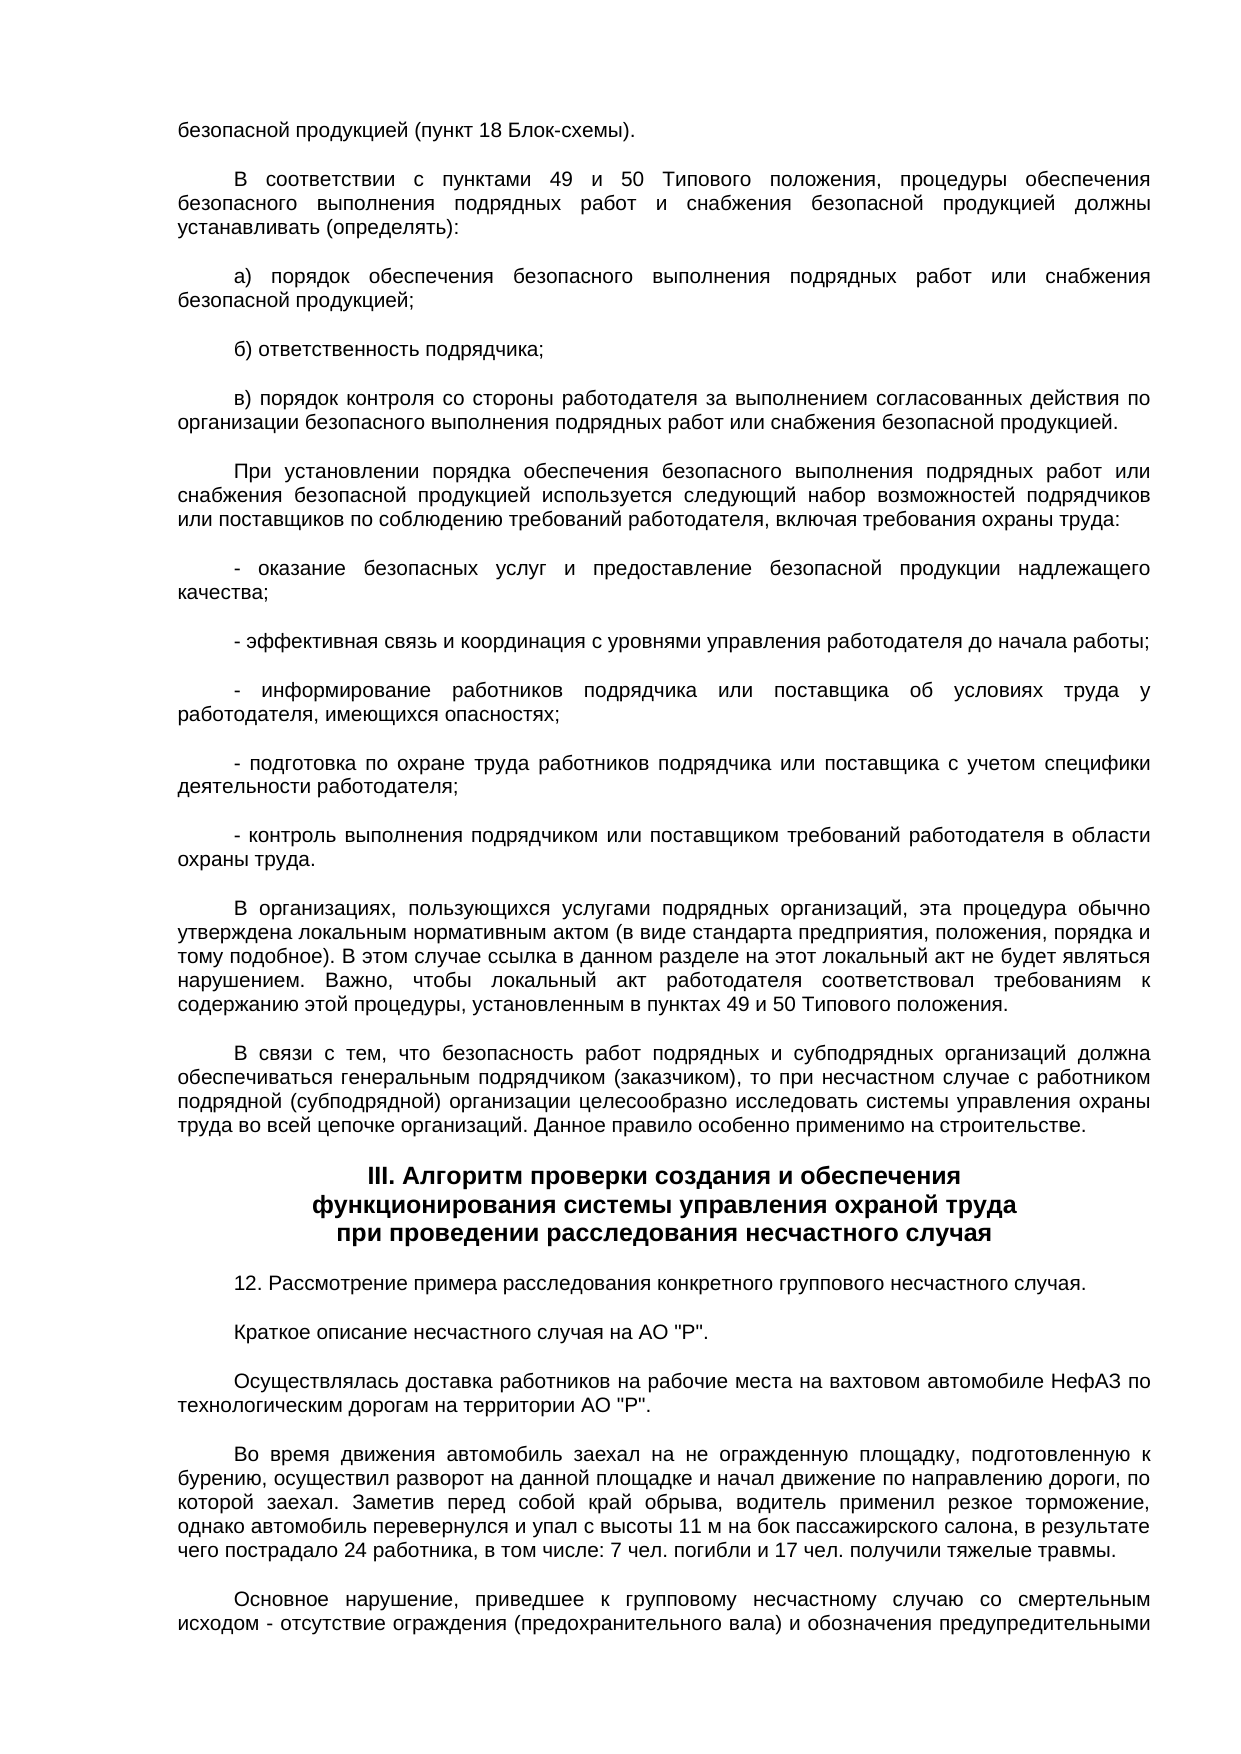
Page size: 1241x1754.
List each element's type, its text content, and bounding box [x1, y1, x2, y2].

text Во время движения автомобиль заехал на не огражденную площадку, подготовленную к бурению, осуществил разворот на данной площадке и начал движение по направлению дороги, по которой заехал. Заметив перед собой край обрыва, водитель применил резкое торможение, однако автомобиль перевернулся и упал с высоты 11 м на бок пассажирского салона, в результате чего пострадало 24 работника, в том числе: 7 чел. погибли и 17 чел. получили тяжелые травмы. [177, 1442, 1152, 1562]
text В связи с тем, что безопасность работ подрядных и субподрядных организаций должна обеспечиваться генеральным подрядчиком (заказчиком), то при несчастном случае с работником подрядной (субподрядной) организации целесообразно исследовать системы управления охраны труда во всей цепочке организаций. Данное правило особенно применимо на строительстве. [177, 1041, 1152, 1137]
title III. Алгоритм проверки создания и обеспечения [177, 1161, 1152, 1189]
title функционирования системы управления охраной труда [177, 1189, 1152, 1218]
text - оказание безопасных услуг и предоставление безопасной продукции надлежащего качества; [177, 556, 1152, 603]
text б) ответственность подрядчика; [177, 337, 1152, 361]
text - эффективная связь и координация с уровнями управления работодателя до начала работы; [177, 628, 1152, 652]
title при проведении расследования несчастного случая [177, 1218, 1152, 1247]
text В соответствии с пунктами 49 и 50 Типового положения, процедуры обеспечения безопасного выполнения подрядных работ и снабжения безопасной продукцией должны устанавливать (определять): [177, 167, 1152, 239]
text В организациях, пользующихся услугами подрядных организаций, эта процедура обычно утверждена локальным нормативным актом (в виде стандарта предприятия, положения, порядка и тому подобное). В этом случае ссылка в данном разделе на этот локальный акт не будет являться нарушением. Важно, чтобы локальный акт работодателя соответствовал требованиям к содержанию этой процедуры, установленным в пунктах 49 и 50 Типового положения. [177, 896, 1152, 1016]
text в) порядок контроля со стороны работодателя за выполнением согласованных действия по организации безопасного выполнения подрядных работ или снабжения безопасной продукцией. [177, 386, 1152, 434]
text 12. Рассмотрение примера расследования конкретного группового несчастного случая. [177, 1271, 1152, 1295]
text Осуществлялась доставка работников на рабочие места на вахтовом автомобиле НефАЗ по технологическим дорогам на территории АО "Р". [177, 1369, 1152, 1417]
text Краткое описание несчастного случая на АО "Р". [177, 1320, 1152, 1344]
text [177, 118, 1152, 142]
text - подготовка по охране труда работников подрядчика или поставщика с учетом специфики деятельности работодателя; [177, 750, 1152, 798]
text - контроль выполнения подрядчиком или поставщиком требований работодателя в области охраны труда. [177, 823, 1152, 871]
text При установлении порядка обеспечения безопасного выполнения подрядных работ или снабжения безопасной продукцией используется следующий набор возможностей подрядчиков или поставщиков по соблюдению требований работодателя, включая требования охраны труда: [177, 459, 1152, 531]
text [177, 1587, 1152, 1634]
text - информирование работников подрядчика или поставщика об условиях труда у работодателя, имеющихся опасностях; [177, 677, 1152, 725]
text а) порядок обеспечения безопасного выполнения подрядных работ или снабжения безопасной продукцией; [177, 264, 1152, 312]
